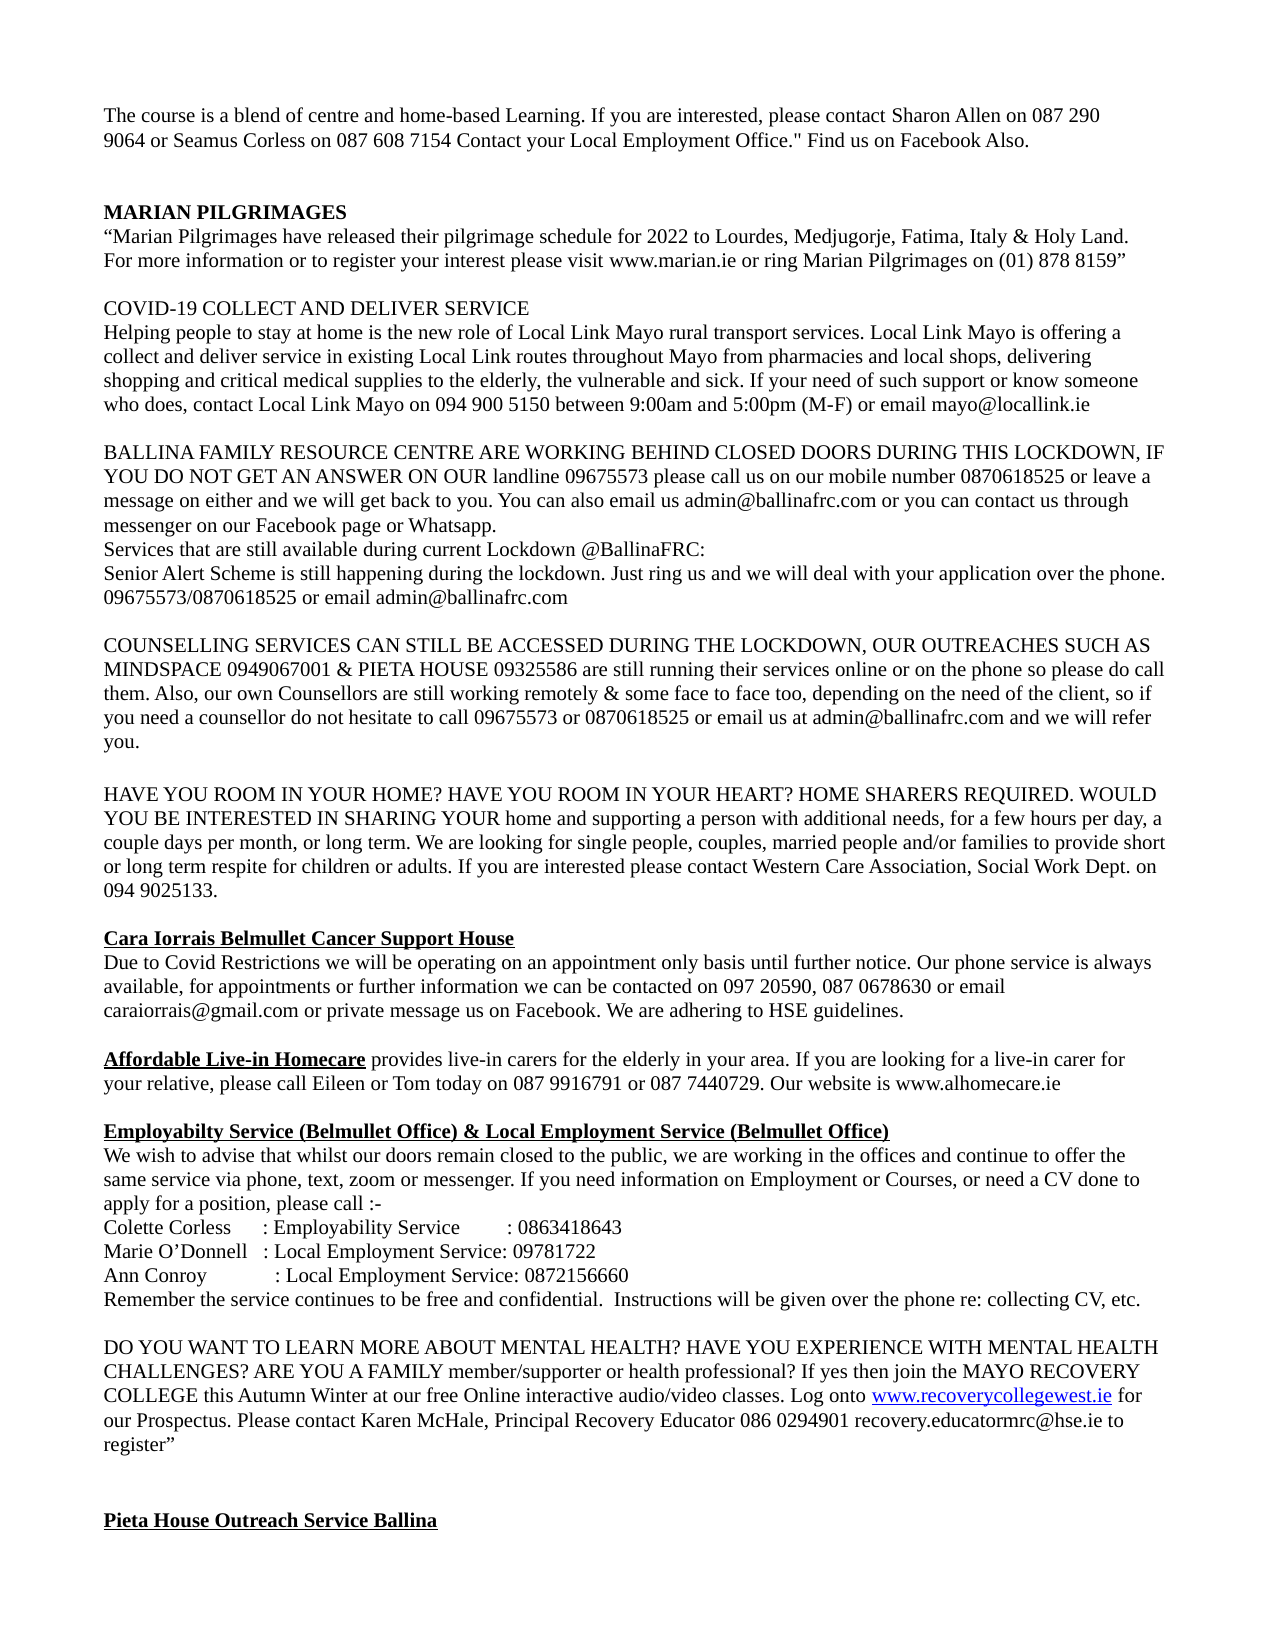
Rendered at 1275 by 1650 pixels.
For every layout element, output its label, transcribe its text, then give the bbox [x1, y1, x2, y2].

text HAVE YOU ROOM IN YOUR HOME? HAVE YOU ROOM IN YOUR HEART? HOME SHARERS REQUIRED. WOULD YOU BE INTERESTED IN SHARING YOUR home and supporting a person with additional needs, for a few hours per day, a couple days per month, or long term. We are looking for single people, couples, married people and/or families to provide short or long term respite for children or adults. If you are interested please contact Western Care Association, Social Work Dept. on 094 9025133. [103, 782, 1167, 902]
text “Marian Pilgrimages have released their pilgrimage schedule for 2022 to Lourdes, Medjugorje, Fatima, Italy & Holy Land. For more information or to register your interest please visit www.marian.ie or ring Marian Pilgrimages on (01) 878 8159” [103, 224, 1167, 296]
text Services that are still available during current Lockdown @BallinaFRC: [103, 537, 1167, 561]
text Colette Corless : Employability Service : 0863418643 [103, 1215, 1167, 1239]
text Remember the service continues to be free and confidential. Instructions will be given over the phone re: collecting CV, etc. [103, 1287, 1167, 1311]
text COUNSELLING SERVICES CAN STILL BE ACCESSED DURING THE LOCKDOWN, OUR OUTREACHES SUCH AS MINDSPACE 0949067001 & PIETA HOUSE 09325586 are still running their services online or on the phone so please do call them. Also, our own Counsellors are still working remotely & some face to face too, depending on the need of the client, so if you need a counsellor do not hesitate to call 09675573 or 0870618525 or email us at admin@ballinafrc.com and we will refer you. [103, 633, 1167, 753]
text BALLINA FAMILY RESOURCE CENTRE ARE WORKING BEHIND CLOSED DOORS DURING THIS LOCKDOWN, IF YOU DO NOT GET AN ANSWER ON OUR landline 09675573 please call us on our mobile number 0870618525 or leave a message on either and we will get back to you. You can also email us admin@ballinafrc.com or you can contact us through messenger on our Facebook page or Whatsapp. [103, 440, 1167, 537]
text Helping people to stay at home is the new role of Local Link Mayo rural transport services. Local Link Mayo is offering a collect and deliver service in existing Local Link routes throughout Mayo from pharmacies and local shops, delivering shopping and critical medical supplies to the elderly, the vulnerable and sick. If your need of such support or know someone who does, contact Local Link Mayo on 094 900 5150 between 9:00am and 5:00pm (M-F) or email mayo@locallink.ie [103, 320, 1167, 416]
text COVID-19 COLLECT AND DELIVER SERVICE [103, 296, 1167, 320]
text Marie O’Donnell : Local Employment Service: 09781722 [103, 1239, 1167, 1263]
text Employabilty Service (Belmullet Office) & Local Employment Service (Belmullet Office) [103, 1119, 1167, 1143]
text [103, 103, 1167, 152]
text MARIAN PILGRIMAGES [103, 200, 1167, 224]
text Ann Conroy : Local Employment Service: 0872156660 [103, 1263, 1167, 1287]
text Cara Iorrais Belmullet Cancer Support House [103, 926, 1167, 950]
text We wish to advise that whilst our doors remain closed to the public, we are working in the offices and continue to offer the same service via phone, text, zoom or messenger. If you need information on Employment or Courses, or need a CV done to apply for a position, please call :- [103, 1143, 1167, 1215]
text Pieta House Outreach Service Ballina [103, 1508, 1167, 1532]
text DO YOU WANT TO LEARN MORE ABOUT MENTAL HEALTH? HAVE YOU EXPERIENCE WITH MENTAL HEALTH CHALLENGES? ARE YOU A FAMILY member/supporter or health professional? If yes then join the MAYO RECOVERY COLLEGE this Autumn Winter at our free Online interactive audio/video classes. Log onto www.recoverycollegewest.ie for our Prospectus. Please contact Karen McHale, Principal Recovery Educator 086 0294901 recovery.educatormrc@hse.ie to register” [103, 1335, 1167, 1456]
text Affordable Live-in Homecare provides live-in carers for the elderly in your area. If you are looking for a live-in carer for your relative, please call Eileen or Tom today on 087 9916791 or 087 7440729. Our website is www.alhomecare.ie [103, 1047, 1167, 1095]
text Due to Covid Restrictions we will be operating on an appointment only basis until further notice. Our phone service is always available, for appointments or further information we can be contacted on 097 20590, 087 0678630 or email caraiorrais@gmail.com or private message us on Facebook. We are adhering to HSE guidelines. [103, 950, 1167, 1022]
text Senior Alert Scheme is still happening during the lockdown. Just ring us and we will deal with your application over the phone. 09675573/0870618525 or email admin@ballinafrc.com [103, 561, 1167, 609]
